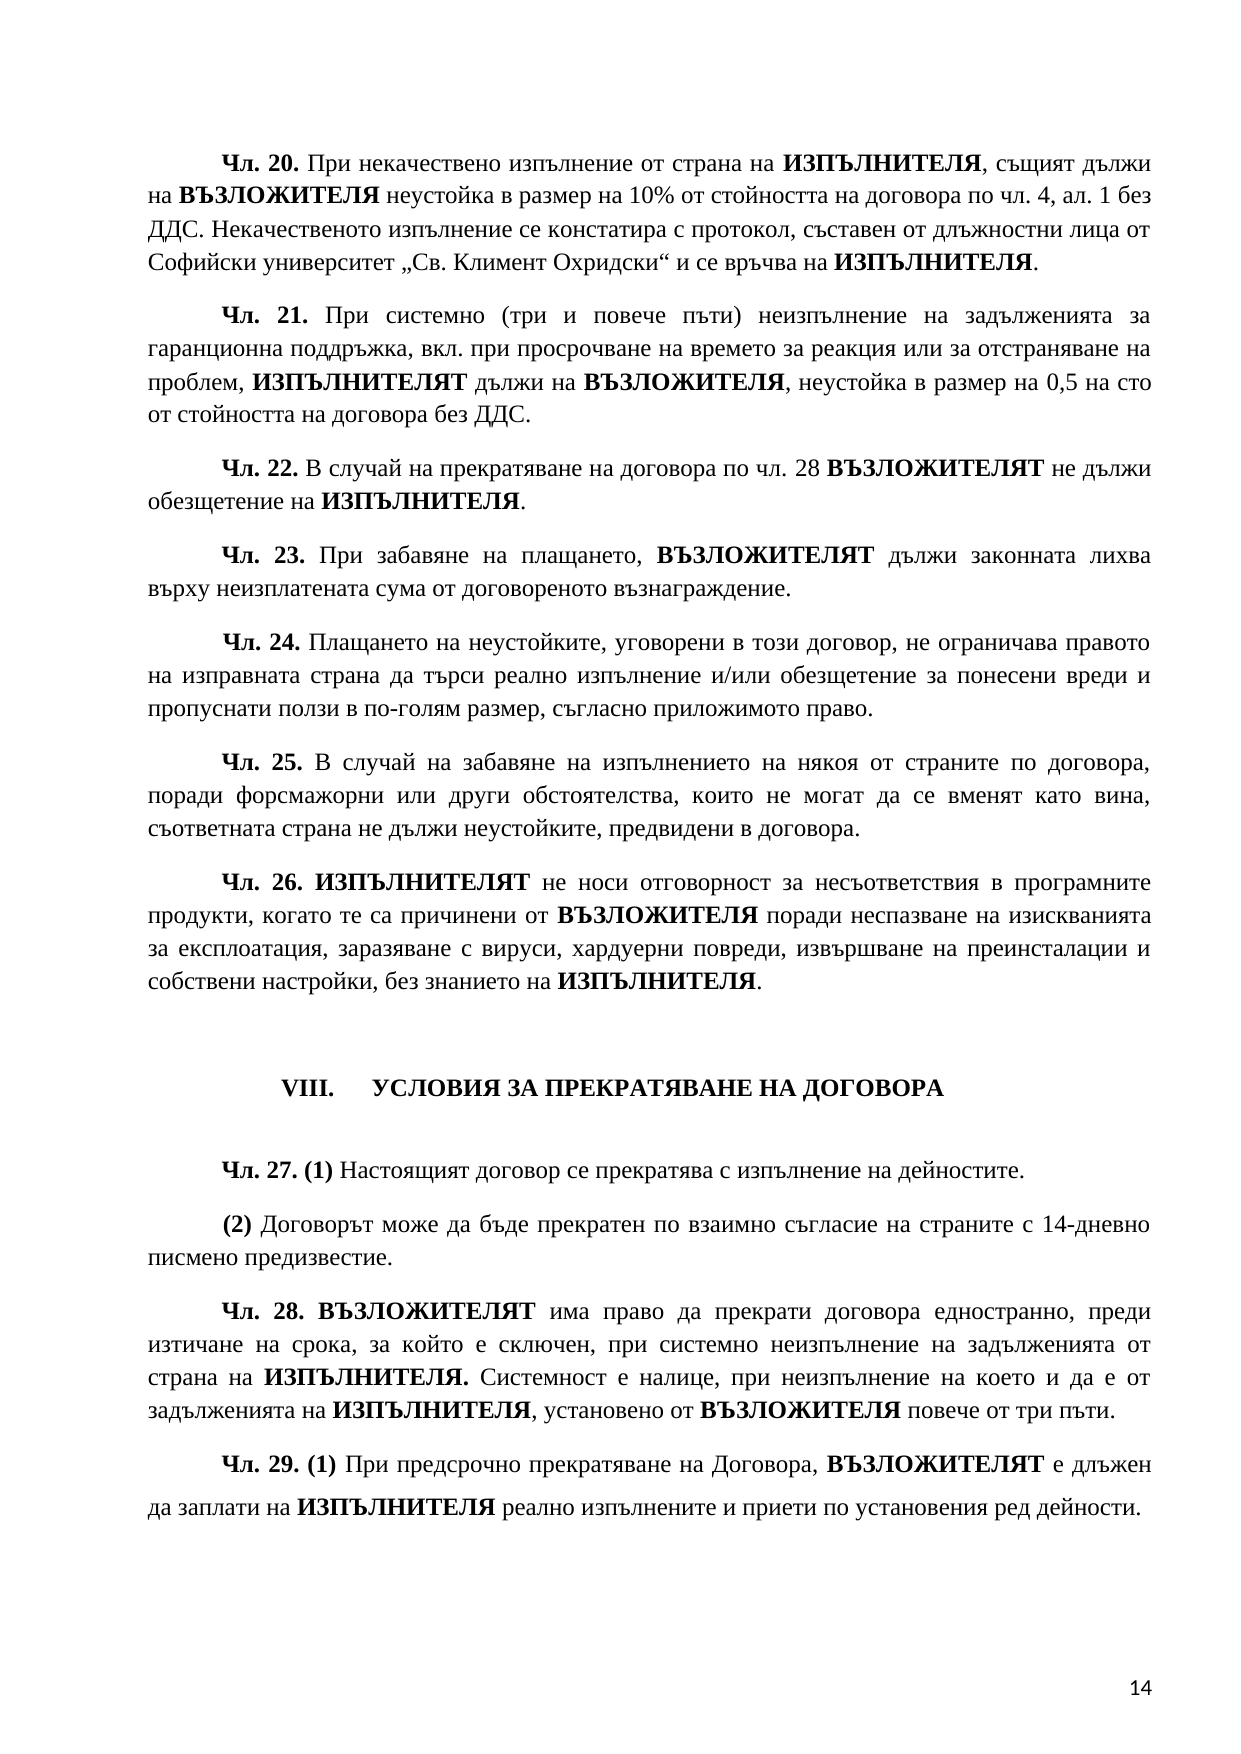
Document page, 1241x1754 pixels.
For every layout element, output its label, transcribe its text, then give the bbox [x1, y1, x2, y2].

text Чл. 28. ВЪЗЛОЖИТЕЛЯТ има право да прекрати договора едностранно, преди изтичане на срока, за който е сключен, при системно неизпълнение на задълженията от страна на ИЗПЪЛНИТЕЛЯ. Системност е налице, при неизпълнение на което и да е от задълженията на ИЗПЪЛНИТЕЛЯ, установено от ВЪЗЛОЖИТЕЛЯ повече от три пъти. [148, 1296, 1152, 1424]
text Чл. 24. Плащането на неустойките, уговорени в този договор, не ограничава правото на изправната страна да търси реално изпълнение и/или обезщетение за понесени вреди и пропуснати ползи в по-голям размер, съгласно приложимото право. [148, 627, 1152, 722]
text Чл. 25. В случай на забавяне на изпълнението на някоя от страните по договора, поради форсмажорни или други обстоятелства, които не могат да се вменят като вина, съответната страна не дължи неустойките, предвидени в договора. [148, 747, 1152, 842]
list УСЛОВИЯ ЗА ПРЕКРАТЯВАНЕ НА ДОГОВОРА [334, 1073, 1152, 1102]
text Чл. 27. (1) Настоящият договор се прекратява с изпълнение на дейностите. [148, 1156, 1152, 1184]
text Чл. 20. При некачествено изпълнение от страна на ИЗПЪЛНИТЕЛЯ, същият дължи на ВЪЗЛОЖИТЕЛЯ неустойка в размер на 10% от стойността на договора по чл. 4, ал. 1 без ДДС. Некачественото изпълнение се констатира с протокол, съставен от длъжностни лица от Софийски университет „Св. Климент Охридски“ и се връчва на ИЗПЪЛНИТЕЛЯ. [148, 148, 1152, 275]
text Чл. 21. При системно (три и повече пъти) неизпълнение на задълженията за гаранционна поддръжка, вкл. при просрочване на времето за реакция или за отстраняване на проблем, Изпълнителят дължи на ВЪЗЛОЖИТЕЛЯ, неустойка в размер на 0,5 на сто от стойността на договора без ДДС. [148, 301, 1152, 428]
text Чл. 29. (1) При предсрочно прекратяване на Договора, ВЪЗЛОЖИТЕЛЯТ е длъжен да заплати на ИЗПЪЛНИТЕЛЯ реално изпълнените и приети по установения ред дейности. [148, 1449, 1152, 1521]
text Чл. 22. В случай на прекратяване на договора по чл. 28 ВЪЗЛОЖИТЕЛЯТ не дължи обезщетение на ИЗПЪЛНИТЕЛЯ. [148, 453, 1152, 515]
text Чл. 26. ИЗПЪЛНИТЕЛЯТ не носи отговорност за несъответствия в програмните продукти, когато те са причинени от ВЪЗЛОЖИТЕЛЯ поради неспазване на изискванията за експлоатация, заразяване с вируси, хардуерни повреди, извършване на преинсталации и собствени настройки, без знанието на ИЗПЪЛНИТЕЛЯ. [148, 867, 1152, 995]
text Чл. 23. При забавяне на плащането, ВЪЗЛОЖИТЕЛЯТ дължи законната лихва върху неизплатената сума от договореното възнаграждение. [148, 540, 1152, 602]
text (2) Договорът може да бъде прекратен по взаимно съгласие на страните с 14-дневно писмено предизвестие. [148, 1209, 1152, 1271]
